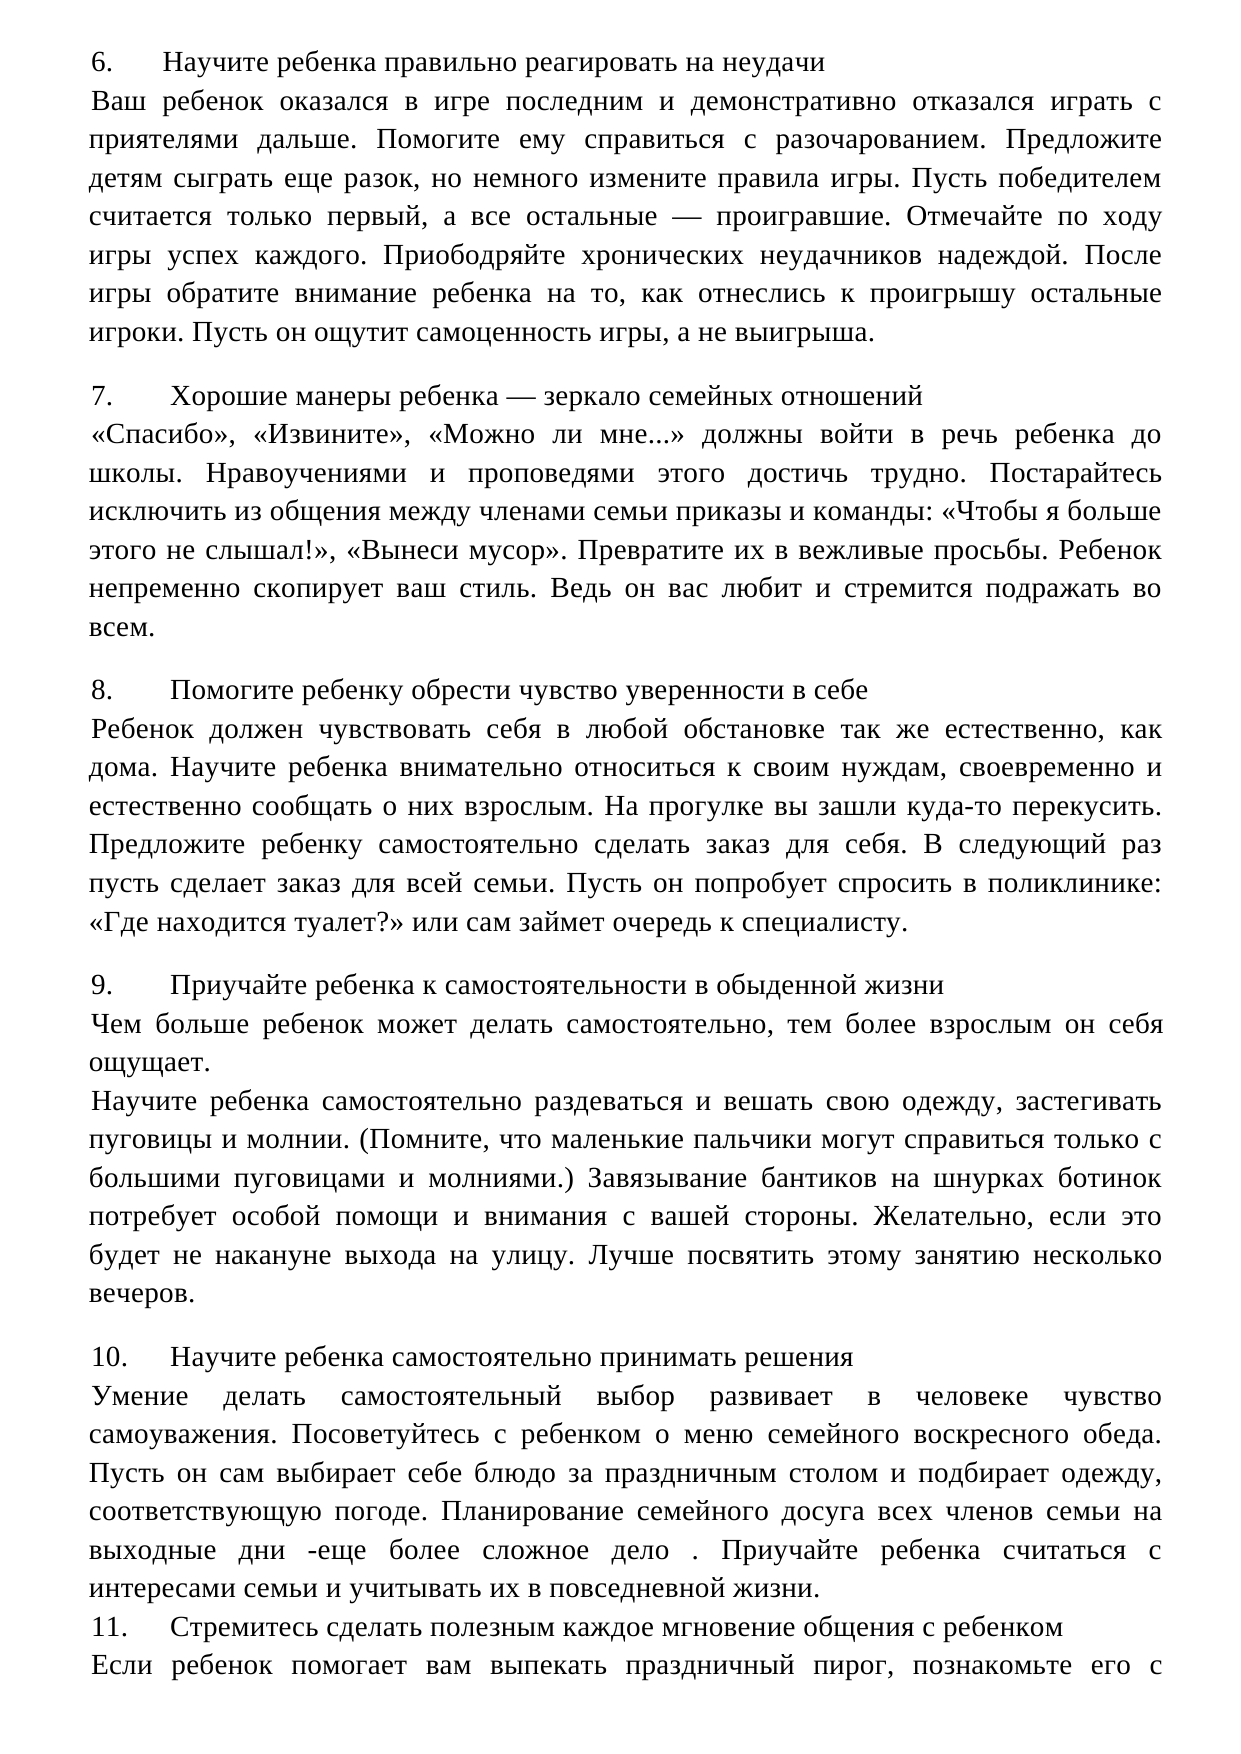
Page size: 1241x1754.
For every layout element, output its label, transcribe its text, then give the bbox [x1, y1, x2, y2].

list Стремитесь сделать полезным каждое мгновение общения с ребенком [89, 1609, 1166, 1642]
text Умение делать самостоятельный выбор развивает в человеке чувство самоуважения. Посоветуйтесь с ребенком о меню семейного воскресного обеда. Пусть он сам выбирает себе блюдо за праздничным столом и подбирает одежду, соответствующую погоде. Планирование семейного досуга всех членов семьи на выходные дни -еще более сложное дело . Приучайте ребенка считаться с интересами семьи и учитывать их в повседневной жизни. [89, 1378, 1164, 1604]
text Ваш ребенок оказался в игре последним и демонстративно отказался играть с приятелями дальше. Помогите ему справиться с разочарованием. Предложите детям сыграть еще разок, но немного измените правила игры. Пусть победителем считается только первый, а все остальные — проигравшие. Отмечайте по ходу игры успех каждого. Приободряйте хронических неудачников надеждой. После игры обратите внимание ребенка на то, как отнеслись к проигрышу остальные игроки. Пусть он ощутит самоценность игры, а не выигрыша. [89, 83, 1164, 348]
list Научите ребенка самостоятельно принимать решения [89, 1339, 1166, 1373]
text Научите ребенка самостоятельно раздеваться и вешать свою одежду, застегивать пуговицы и молнии. (Помните, что маленькие пальчики могут справиться только с большими пуговицами и молниями.) Завязывание бантиков на шнурках ботинок потребует особой помощи и внимания с вашей стороны. Желательно, если это будет не накануне выхода на улицу. Лучше посвятить этому занятию несколько вечеров. [89, 1083, 1164, 1309]
text Ребенок должен чувствовать себя в любой обстановке так же естественно, как дома. Научите ребенка внимательно относиться к своим нуждам, своевременно и естественно сообщать о них взрослым. На прогулке вы зашли куда-то перекусить. Предложите ребенку самостоятельно сделать заказ для себя. В следующий раз пусть сделает заказ для всей семьи. Пусть он попробует спросить в поликлинике: «Где находится туалет?» или сам займет очередь к специалисту. [89, 711, 1164, 937]
list Научите ребенка правильно реагировать на неудачи [89, 44, 1166, 78]
list Хорошие манеры ребенка — зеркало семейных отношений [89, 378, 1166, 411]
list Приучайте ребенка к самостоятельности в обыденной жизни [89, 967, 1166, 1001]
text Чем больше ребенок может делать самостоятельно, тем более взрослым он себя ощущает. [89, 1006, 1166, 1078]
text «Спасибо», «Извините», «Можно ли мне...» должны войти в речь ребенка до школы. Нравоучениями и проповедями этого достичь трудно. Постарайтесь исключить из общения между членами семьи приказы и команды: «Чтобы я больше этого не слышал!», «Вынеси мусор». Превратите их в вежливые просьбы. Ребенок непременно скопирует ваш стиль. Ведь он вас любит и стремится подражать во всем. [89, 416, 1164, 642]
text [89, 1647, 1164, 1681]
list Помогите ребенку обрести чувство уверенности в себе [89, 672, 1166, 706]
